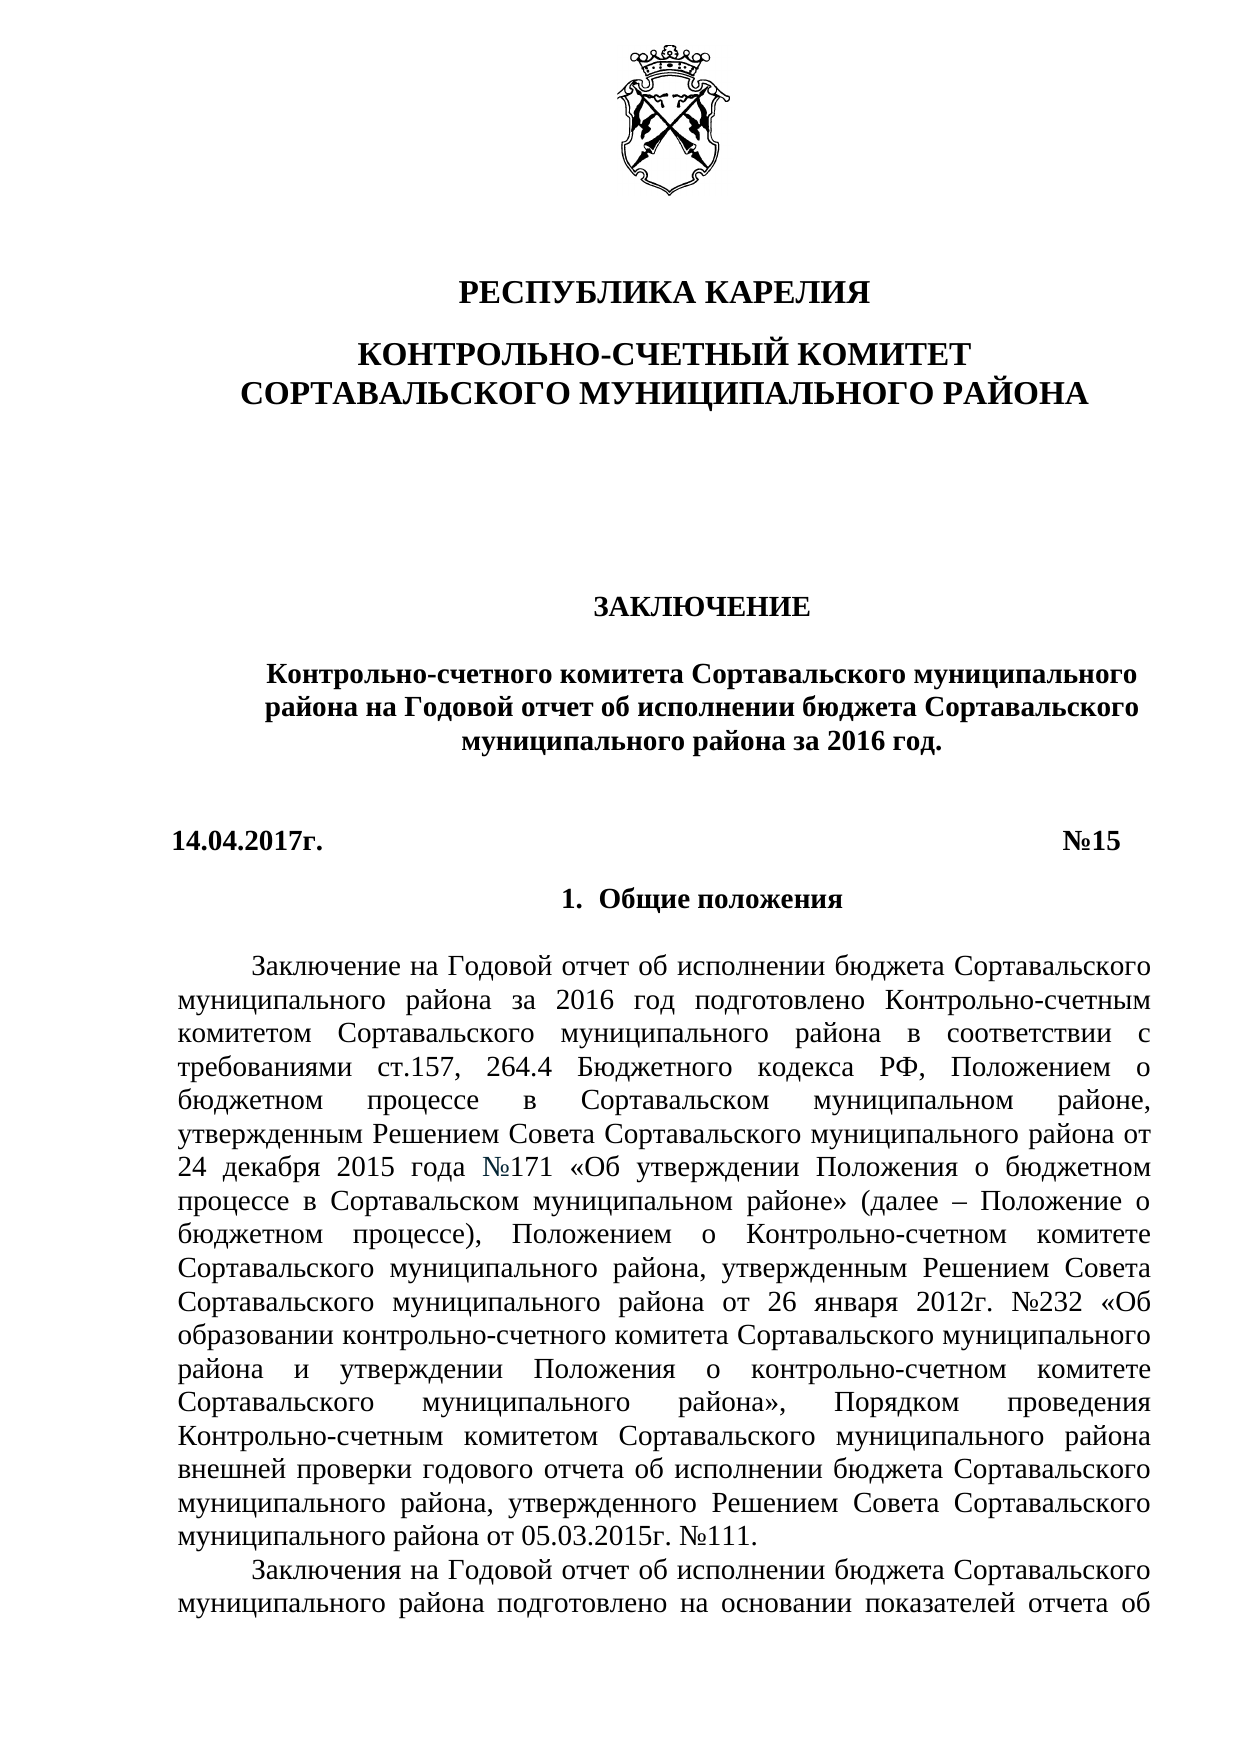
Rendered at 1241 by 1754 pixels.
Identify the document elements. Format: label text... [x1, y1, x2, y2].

picture [617, 45, 733, 196]
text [177, 1552, 1152, 1619]
text Заключение на Годовой отчет об исполнении бюджета Сортавальского муниципального района за 2016 год подготовлено Контрольно-счетным комитетом Сортавальского муниципального района в соответствии с требованиями ст.157, 264.4 Бюджетного кодекса РФ, Положением о бюджетном процессе в Сортавальском муниципальном районе, утвержденным Решением Совета Сортавальского муниципального района от 24 декабря 2015 года №171 «Об утверждении Положения о бюджетном процессе в Сортавальском муниципальном районе» (далее – Положение о бюджетном процессе), Положением о Контрольно-счетном комитете Сортавальского муниципального района, утвержденным Решением Совета Сортавальского муниципального района от 26 января 2012г. №232 «Об образовании контрольно-счетного комитета Сортавальского муниципального района и утверждении Положения о контрольно-счетном комитете Сортавальского муниципального района», Порядком проведения Контрольно-счетным комитетом Сортавальского муниципального района внешней проверки годового отчета об исполнении бюджета Сортавальского муниципального района, утвержденного Решением Совета Сортавальского муниципального района от 05.03.2015г. №111. [177, 948, 1152, 1552]
text СОРТАВАЛЬСКОГО МУНИЦИПАЛЬНОГО РАЙОНА [177, 373, 1152, 411]
text КОНТРОЛЬНО-СЧЕТНЫЙ КОМИТЕТ [177, 335, 1152, 373]
list 14.04.2017г. №15 [171, 823, 1163, 857]
text ЗАКЛЮЧЕНИЕ [252, 589, 1152, 622]
list Общие положения [252, 881, 1152, 915]
subtitle РЕСПУБЛИКА КАРЕЛИЯ [177, 272, 1152, 311]
text Контрольно-счетного комитета Сортавальского муниципального района на Годовой отчет об исполнении бюджета Сортавальского муниципального района за 2016 год. [252, 656, 1152, 756]
